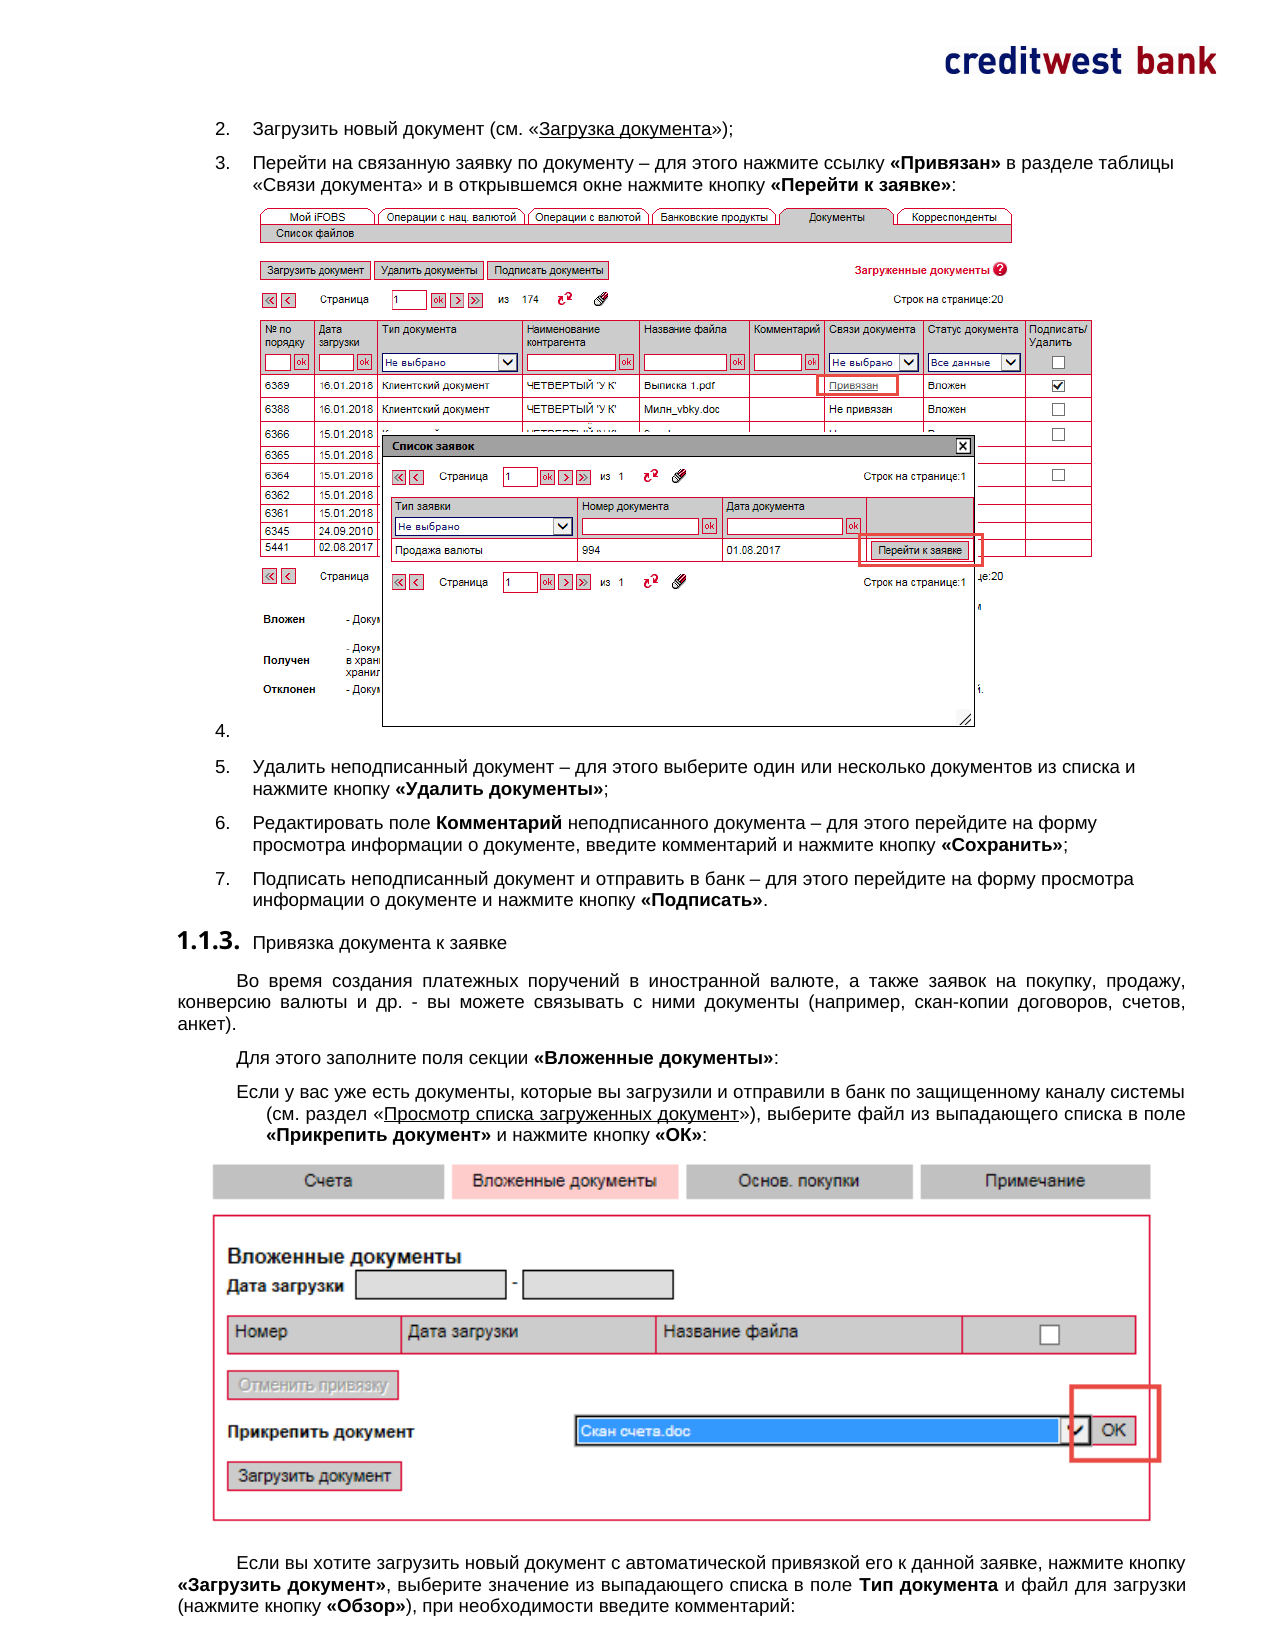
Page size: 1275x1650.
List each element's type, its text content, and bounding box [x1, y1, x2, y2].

list Редактировать поле Комментарий неподписанного документа – для этого перейдите на форму просмотра информации о документе, введите комментарий и нажмите кнопку «Сохранить»; [215, 812, 1186, 855]
list Перейти на связанную заявку по документу – для этого нажмите ссылку «Привязан» в разделе таблицы «Связи документа» и в открывшемся окне нажмите кнопку «Перейти к заявке»: [215, 152, 1186, 195]
picture [252, 207, 1098, 738]
subtitle Привязка документа к заявке [176, 923, 1186, 957]
list Подписать неподписанный документ и отправить в банк – для этого перейдите на форму просмотра информации о документе и нажмите кнопку «Подписать». [215, 867, 1186, 911]
text Если вы хотите загрузить новый документ с автоматической привязкой его к данной заявке, нажмите кнопку «Загрузить документ», выберите значение из выпадающего списка в поле Тип документа и файл для загрузки (нажмите кнопку «Обзор»), при необходимости введите комментарий: [177, 1552, 1186, 1617]
picture [182, 1158, 1182, 1540]
text Во время создания платежных поручений в иностранной валюте, а также заявок на покупку, продажу, конверсию валюты и др. - вы можете связывать с ними документы (например, скан-копии договоров, счетов, анкет). [177, 969, 1186, 1034]
text Если у вас уже есть документы, которые вы загрузили и отправили в банк по защищенному каналу системы (см. раздел «Просмотр списка загруженных документ»), выберите файл из выпадающего списка в поле «Прикрепить документ» и нажмите кнопку «ОК»: [236, 1081, 1186, 1146]
list Загрузить новый документ (см. «Загрузка документа»); [215, 118, 1186, 140]
list Удалить неподписанный документ – для этого выберите один или несколько документов из списка и нажмите кнопку «Удалить документы»; [215, 756, 1186, 799]
text Для этого заполните поля секции «Вложенные документы»: [177, 1047, 1186, 1068]
